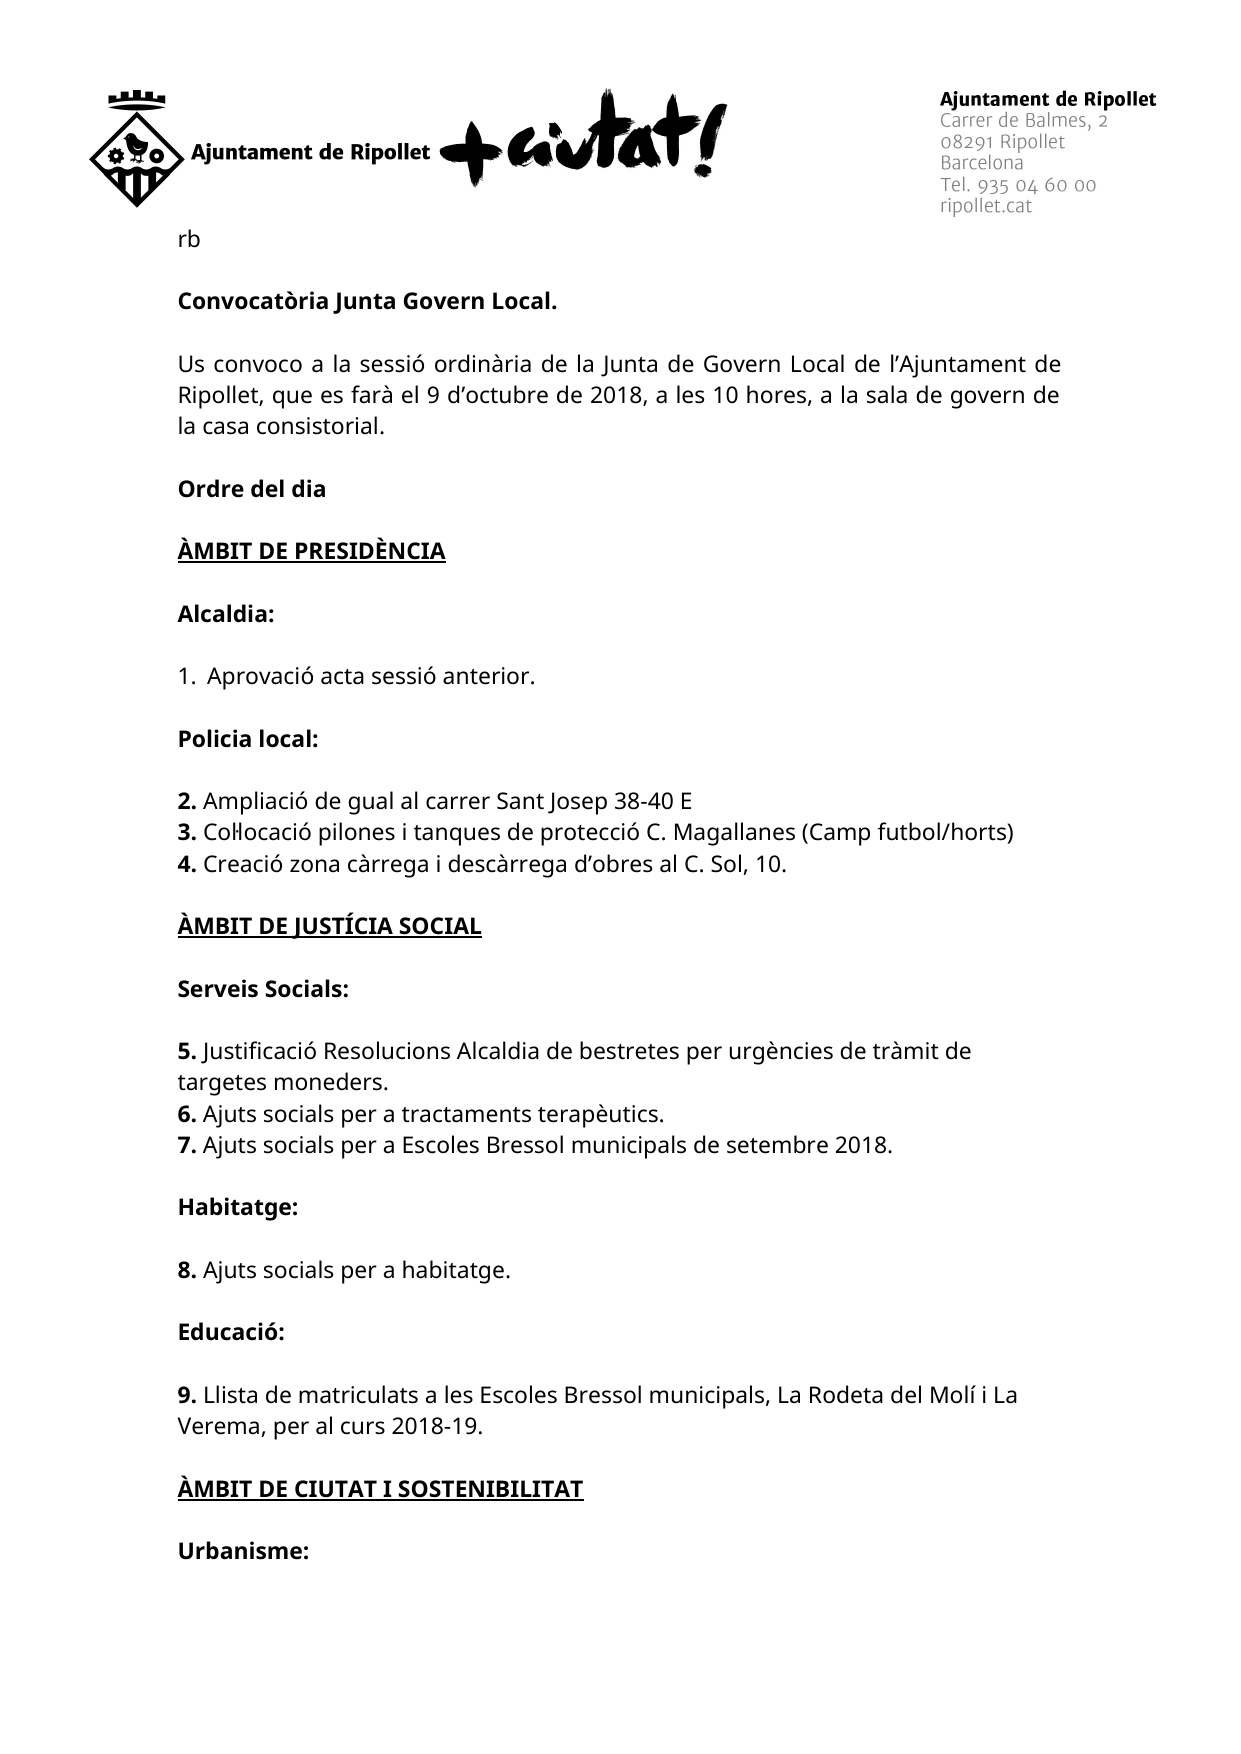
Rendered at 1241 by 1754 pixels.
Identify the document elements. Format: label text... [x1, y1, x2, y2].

text 5. Justificació Resolucions Alcaldia de bestretes per urgències de tràmit de targetes moneders. [177, 1035, 1062, 1098]
text 3. Col·locació pilones i tanques de protecció C. Magallanes (Camp futbol/horts) [177, 816, 1062, 848]
text 6. Ajuts socials per a tractaments terapèutics. [177, 1098, 1062, 1129]
text ÀMBIT DE JUSTÍCIA SOCIAL [177, 910, 1062, 941]
text Ordre del dia [177, 473, 1062, 504]
picture [0, 0, 1241, 223]
text 4. Creació zona càrrega i descàrrega d’obres al C. Sol, 10. [177, 848, 1062, 879]
title rb [177, 148, 1062, 254]
list Aprovació acta sessió anterior. [177, 660, 1062, 691]
text Urbanisme: [177, 1535, 1062, 1566]
text 8. Ajuts socials per a habitatge. [177, 1254, 1062, 1285]
text ÀMBIT DE PRESIDÈNCIA [177, 535, 1062, 566]
text Serveis Socials: [177, 973, 1062, 1004]
subtitle Us convoco a la sessió ordinària de la Junta de Govern Local de l’Ajuntament de Ripollet, que es farà el 9 d’octubre de 2018, a les 10 hores, a la sala de govern de la casa consistorial. [177, 348, 1062, 441]
text ÀMBIT DE CIUTAT I SOSTENIBILITAT [177, 1473, 1062, 1504]
text Alcaldia: [177, 598, 1062, 629]
text Educació: [177, 1316, 1062, 1348]
text Habitatge: [177, 1191, 1062, 1223]
text 9. Llista de matriculats a les Escoles Bressol municipals, La Rodeta del Molí i La Verema, per al curs 2018-19. [177, 1379, 1062, 1441]
text 2. Ampliació de gual al carrer Sant Josep 38-40 E [177, 785, 1062, 816]
text Policia local: [177, 723, 1062, 754]
text 7. Ajuts socials per a Escoles Bressol municipals de setembre 2018. [177, 1129, 1062, 1160]
subtitle Convocatòria Junta Govern Local. [177, 285, 1062, 316]
